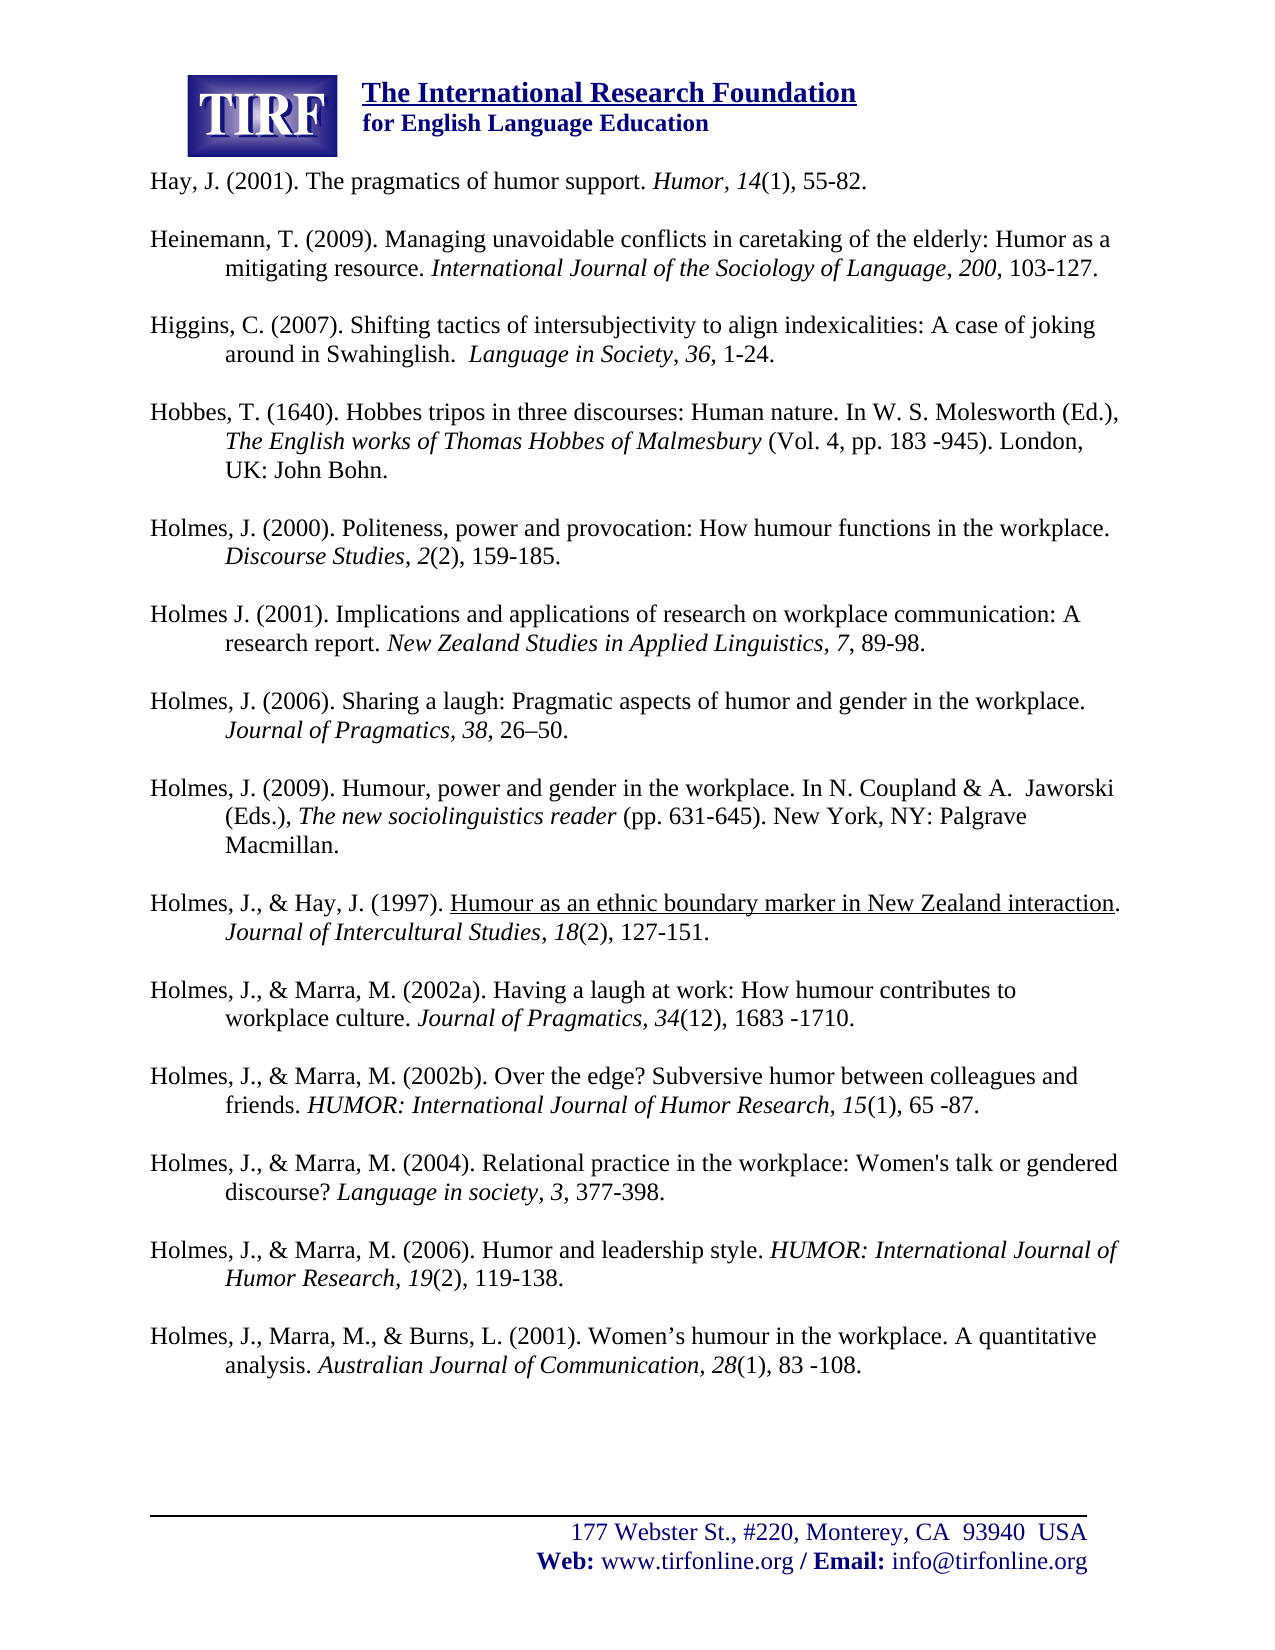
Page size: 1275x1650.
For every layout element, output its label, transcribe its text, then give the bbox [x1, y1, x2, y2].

text Holmes, J., & Marra, M. (2002a). Having a laugh at work: How humour contributes to workplace culture. Journal of Pragmatics, 34(12), 1683 -1710. [150, 975, 1125, 1032]
text Holmes, J., & Marra, M. (2002b). Over the edge? Subversive humor between colleagues and friends. HUMOR: International Journal of Humor Research, 15(1), 65 -87. [150, 1061, 1125, 1119]
text Heinemann, T. (2009). Managing unavoidable conflicts in caretaking of the elderly: Humor as a mitigating resource. International Journal of the Sociology of Language, 200, 103-127. [150, 224, 1125, 281]
text Holmes, J. (2000). Politeness, power and provocation: How humour functions in the workplace. Discourse Studies, 2(2), 159-185. [150, 513, 1125, 570]
text Holmes, J., & Hay, J. (1997). Humour as an ethnic boundary marker in New Zealand interaction. Journal of Intercultural Studies, 18(2), 127-151. [150, 888, 1125, 946]
text Hobbes, T. (1640). Hobbes tripos in three discourses: Human nature. In W. S. Molesworth (Ed.), The English works of Thomas Hobbes of Malmesbury (Vol. 4, pp. 183 -945). London, UK: John Bohn. [150, 397, 1125, 483]
text Higgins, C. (2007). Shifting tactics of intersubjectivity to align indexicalities: A case of joking around in Swahinglish. Language in Society, 36, 1-24. [150, 311, 1125, 368]
picture [187, 75, 338, 157]
text Holmes, J. (2009). Humour, power and gender in the workplace. In N. Coupland & A. Jaworski (Eds.), The new sociolinguistics reader (pp. 631-645). New York, NY: Palgrave Macmillan. [150, 773, 1125, 859]
text Hay, J. (2001). The pragmatics of humor support. Humor, 14(1), 55-82. [150, 166, 1125, 195]
text Holmes J. (2001). Implications and applications of research on workplace communication: A research report. New Zealand Studies in Applied Linguistics, 7, 89-98. [150, 599, 1125, 657]
text Holmes, J., Marra, M., & Burns, L. (2001). Women’s humour in the workplace. A quantitative analysis. Australian Journal of Communication, 28(1), 83 -108. [150, 1321, 1125, 1379]
text Holmes, J., & Marra, M. (2004). Relational practice in the workplace: Women's talk or gendered discourse? Language in society, 3, 377-398. [150, 1148, 1125, 1206]
text Holmes, J. (2006). Sharing a laugh: Pragmatic aspects of humor and gender in the workplace. Journal of Pragmatics, 38, 26–50. [150, 686, 1125, 743]
text Holmes, J., & Marra, M. (2006). Humor and leadership style. HUMOR: International Journal of Humor Research, 19(2), 119-138. [150, 1235, 1125, 1292]
